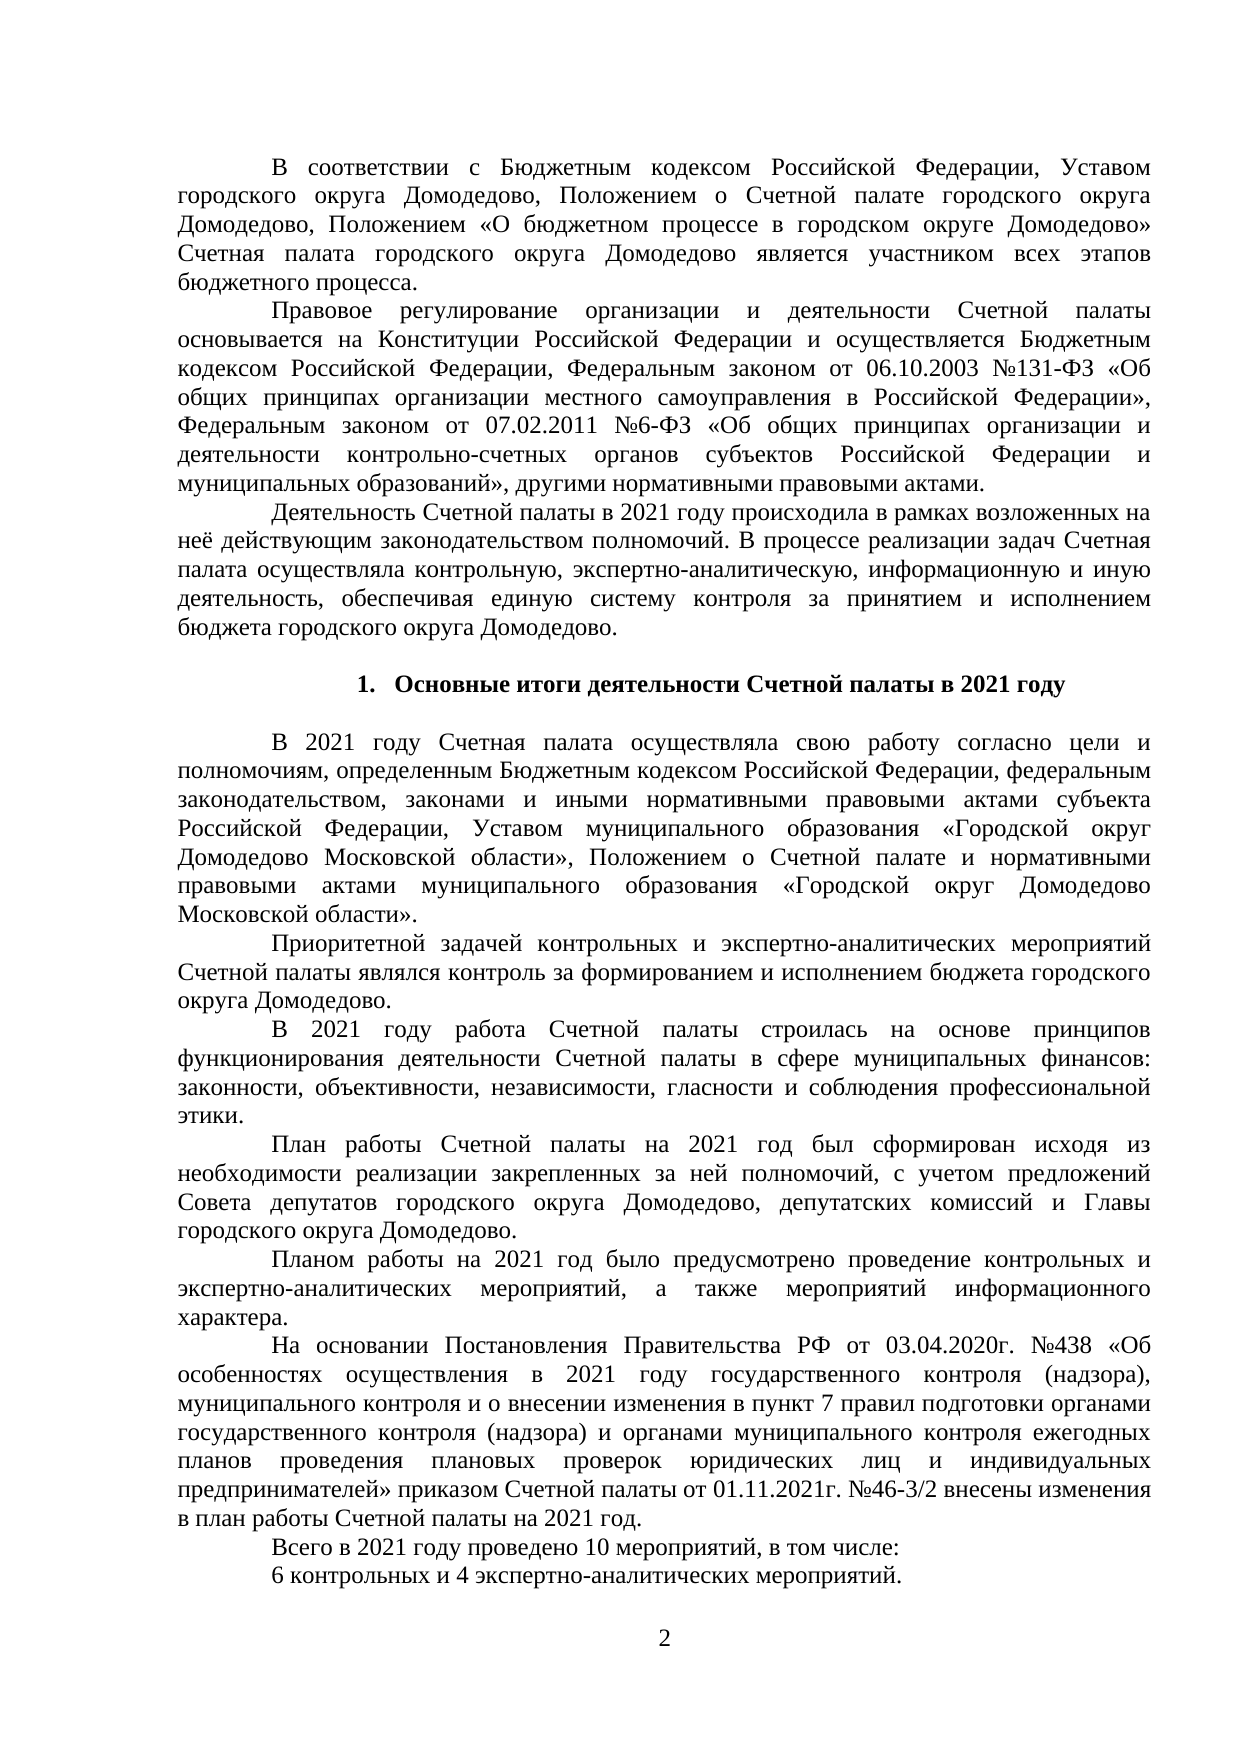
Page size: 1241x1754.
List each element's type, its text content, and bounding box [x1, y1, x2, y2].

text План работы Счетной палаты на 2021 год был сформирован исходя из необходимости реализации закрепленных за ней полномочий, с учетом предложений Совета депутатов городского округа Домодедово, депутатских комиссий и Главы городского округа Домодедово. [177, 1129, 1152, 1244]
text Деятельность Счетной палаты в 2021 году происходила в рамках возложенных на неё действующим законодательством полномочий. В процессе реализации задач Счетная палата осуществляла контрольную, экспертно-аналитическую, информационную и иную деятельность, обеспечивая единую систему контроля за принятием и исполнением бюджета городского округа Домодедово. [177, 497, 1152, 640]
text 6 контрольных и 4 экспертно-аналитических мероприятий. [177, 1560, 1152, 1589]
text В 2021 году Счетная палата осуществляла свою работу согласно цели и полномочиям, определенным Бюджетным кодексом Российской Федерации, федеральным законодательством, законами и иными нормативными правовыми актами субъекта Российской Федерации, Уставом муниципального образования «Городской округ Домодедово Московской области», Положением о Счетной палате и нормативными правовыми актами муниципального образования «Городской округ Домодедово Московской области». [177, 727, 1152, 928]
text Планом работы на 2021 год было предусмотрено проведение контрольных и экспертно-аналитических мероприятий, а также мероприятий информационного характера. [177, 1244, 1152, 1330]
text В 2021 году работа Счетной палаты строилась на основе принципов функционирования деятельности Счетной палаты в сфере муниципальных финансов: законности, объективности, независимости, гласности и соблюдения профессиональной этики. [177, 1014, 1152, 1129]
list Основные итоги деятельности Счетной палаты в 2021 году [271, 669, 1152, 698]
text Приоритетной задачей контрольных и экспертно-аналитических мероприятий Счетной палаты являлся контроль за формированием и исполнением бюджета городского округа Домодедово. [177, 928, 1152, 1014]
text На основании Постановления Правительства РФ от 03.04.2020г. №438 «Об особенностях осуществления в 2021 году государственного контроля (надзора), муниципального контроля и о внесении изменения в пункт 7 правил подготовки органами государственного контроля (надзора) и органами муниципального контроля ежегодных планов проведения плановых проверок юридических лиц и индивидуальных предпринимателей» приказом Счетной палаты от 01.11.2021г. №46-3/2 внесены изменения в план работы Счетной палаты на 2021 год. [177, 1330, 1152, 1532]
text Всего в 2021 году проведено 10 мероприятий, в том числе: [177, 1532, 1152, 1560]
text Правовое регулирование организации и деятельности Счетной палаты основывается на Конституции Российской Федерации и осуществляется Бюджетным кодексом Российской Федерации, Федеральным законом от 06.10.2003 №131-ФЗ «Об общих принципах организации местного самоуправления в Российской Федерации», Федеральным законом от 07.02.2011 №6-ФЗ «Об общих принципах организации и деятельности контрольно-счетных органов субъектов Российской Федерации и муниципальных образований», другими нормативными правовыми актами. [177, 295, 1152, 497]
text В соответствии с Бюджетным кодексом Российской Федерации, Уставом городского округа Домодедово, Положением о Счетной палате городского округа Домодедово, Положением «О бюджетном процессе в городском округе Домодедово» Счетная палата городского округа Домодедово является участником всех этапов бюджетного процесса. [177, 152, 1152, 295]
